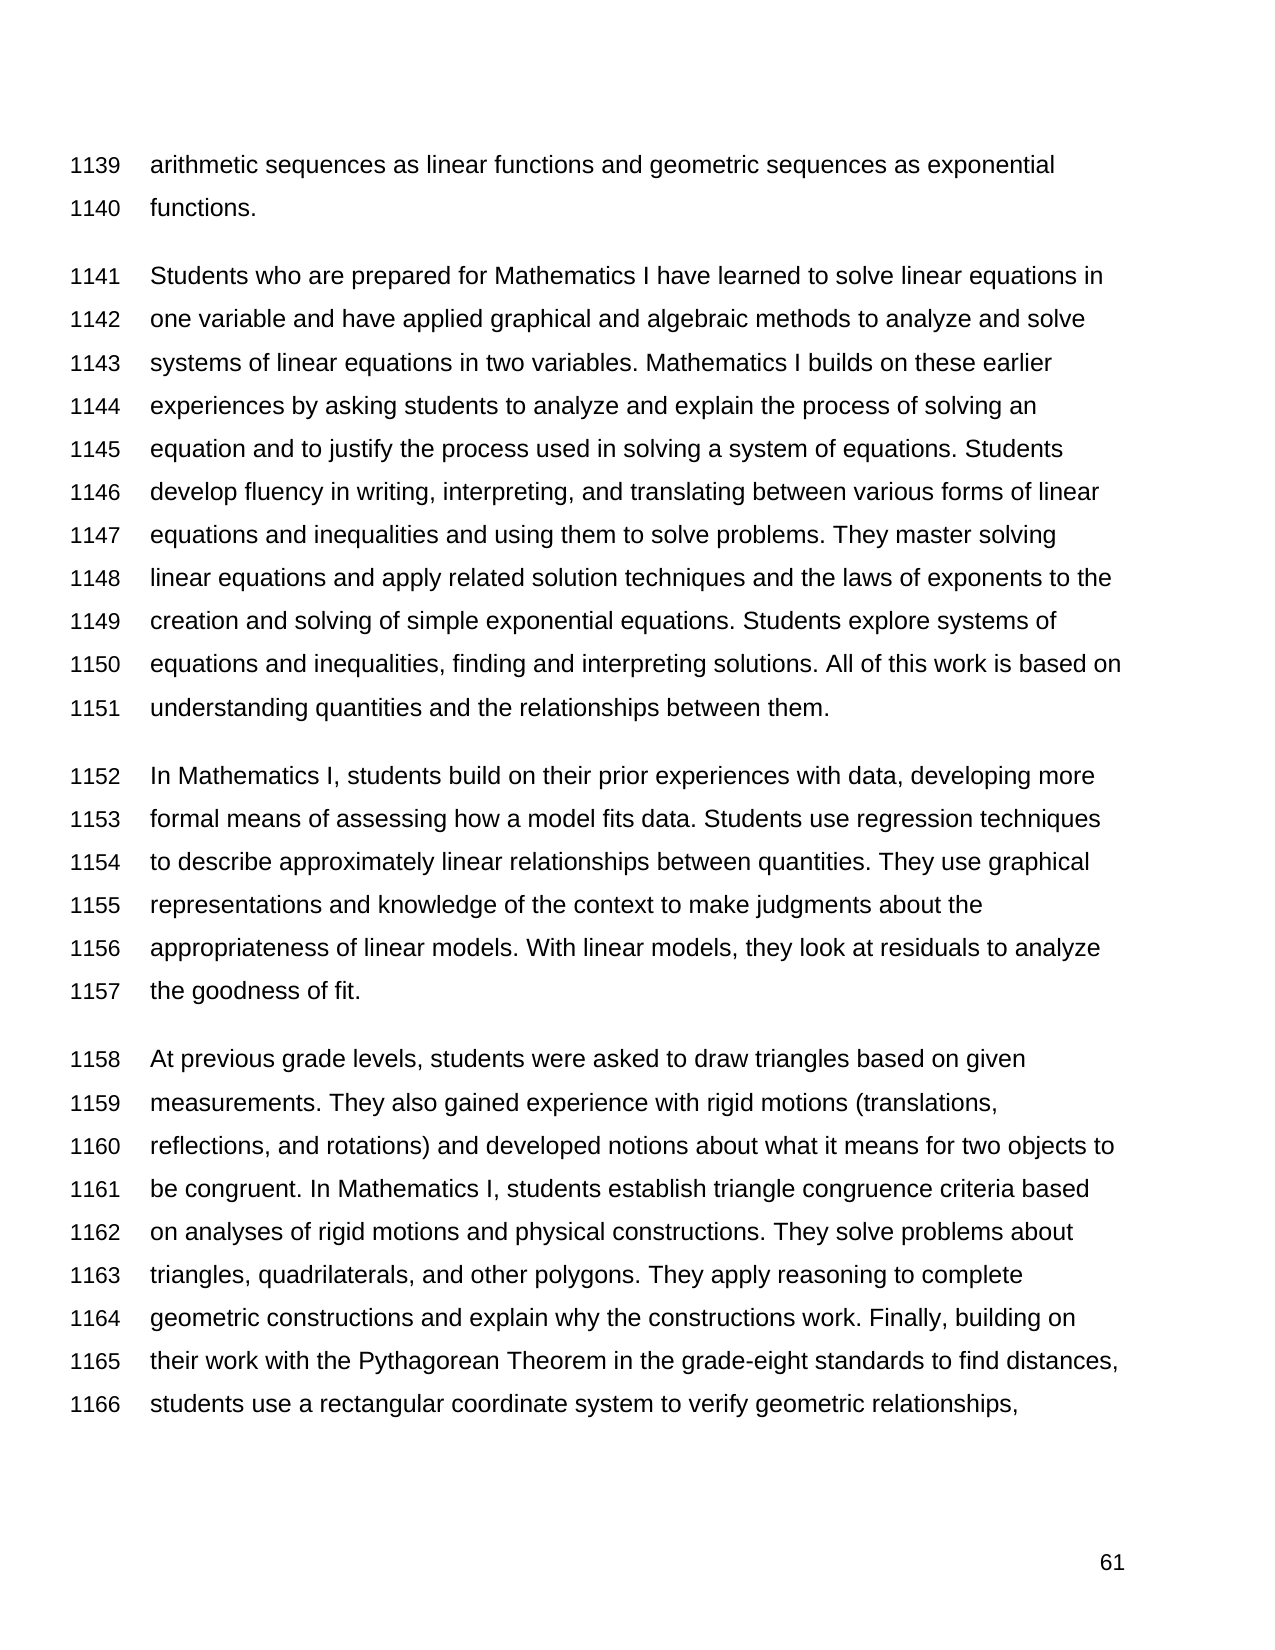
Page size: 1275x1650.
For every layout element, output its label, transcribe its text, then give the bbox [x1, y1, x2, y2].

text Students who are prepared for Mathematics I have learned to solve linear equations in one variable and have applied graphical and algebraic methods to analyze and solve systems of linear equations in two variables. Mathematics I builds on these earlier experiences by asking students to analyze and explain the process of solving an equation and to justify the process used in solving a system of equations. Students develop fluency in writing, interpreting, and translating between various forms of linear equations and inequalities and using them to solve problems. They master solving linear equations and apply related solution techniques and the laws of exponents to the creation and solving of simple exponential equations. Students explore systems of equations and inequalities, finding and interpreting solutions. All of this work is based on understanding quantities and the relationships between them. [150, 261, 1125, 721]
text In Mathematics I, students build on their prior experiences with data, developing more formal means of assessing how a model fits data. Students use regression techniques to describe approximately linear relationships between quantities. They use graphical representations and knowledge of the context to make judgments about the appropriateness of linear models. With linear models, they look at residuals to analyze the goodness of fit. [150, 761, 1125, 1005]
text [150, 1044, 1125, 1418]
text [150, 150, 1125, 222]
